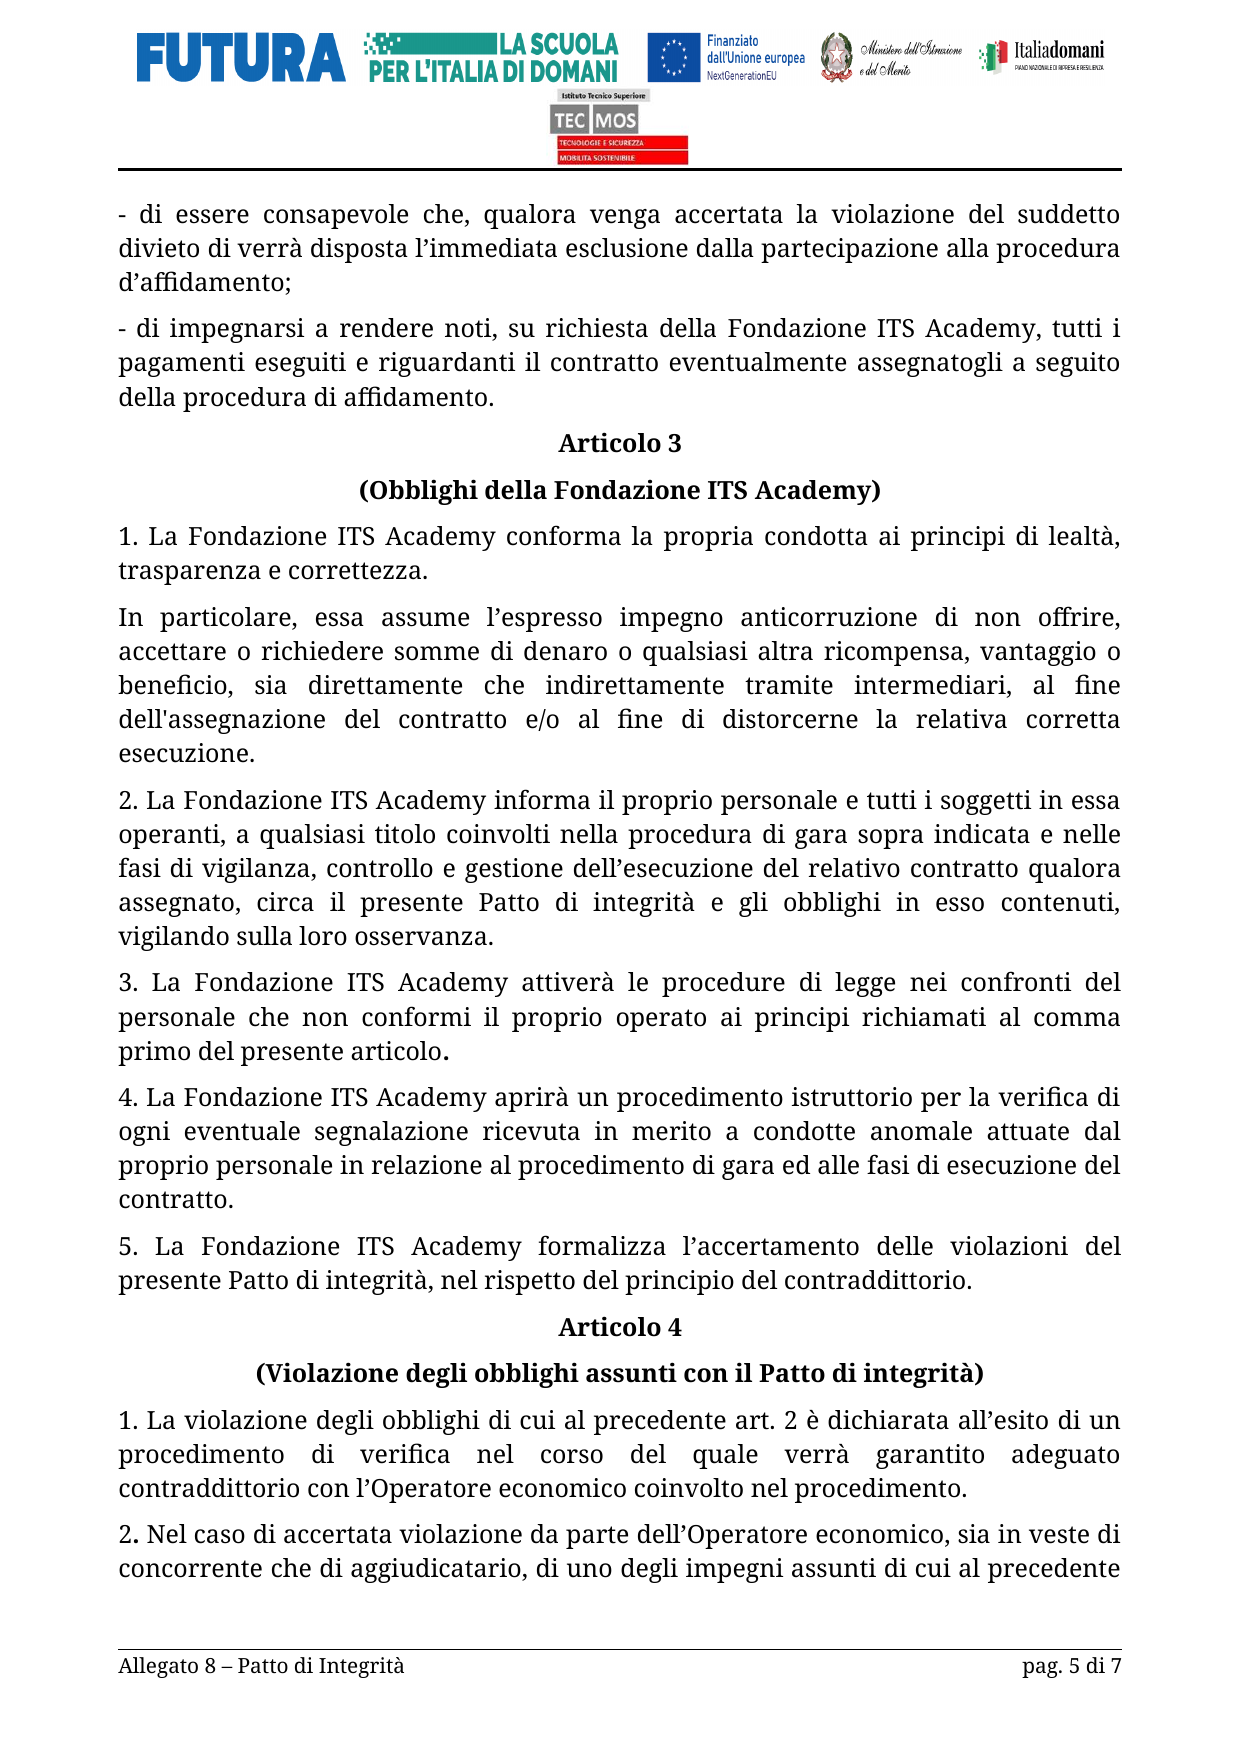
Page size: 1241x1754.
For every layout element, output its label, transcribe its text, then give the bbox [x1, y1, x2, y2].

text - di impegnarsi a rendere noti, su richiesta della Fondazione ITS Academy, tutti i pagamenti eseguiti e riguardanti il contratto eventualmente assegnatogli a seguito della procedura di affidamento. [118, 311, 1122, 413]
text 3. La Fondazione ITS Academy attiverà le procedure di legge nei confronti del personale che non conformi il proprio operato ai principi richiamati al comma primo del presente articolo. [118, 965, 1122, 1067]
text Articolo 3 [118, 426, 1122, 460]
text 5. La Fondazione ITS Academy formalizza l’accertamento delle violazioni del presente Patto di integrità, nel rispetto del principio del contraddittorio. [118, 1228, 1122, 1297]
text (Obblighi della Fondazione ITS Academy) [118, 472, 1122, 506]
text 4. La Fondazione ITS Academy aprirà un procedimento istruttorio per la verifica di ogni eventuale segnalazione ricevuta in merito a condotte anomale attuate dal proprio personale in relazione al procedimento di gara ed alle fasi di esecuzione del contratto. [118, 1080, 1122, 1216]
text 1. La violazione degli obblighi di cui al precedente art. 2 è dichiarata all’esito di un procedimento di verifica nel corso del quale verrà garantito adeguato contraddittorio con l’Operatore economico coinvolto nel procedimento. [118, 1402, 1122, 1504]
text 2. La Fondazione ITS Academy informa il proprio personale e tutti i soggetti in essa operanti, a qualsiasi titolo coinvolti nella procedura di gara sopra indicata e nelle fasi di vigilanza, controllo e gestione dell’esecuzione del relativo contratto qualora assegnato, circa il presente Patto di integrità e gli obblighi in esso contenuti, vigilando sulla loro osservanza. [118, 782, 1122, 953]
text - di essere consapevole che, qualora venga accertata la violazione del suddetto divieto di verrà disposta l’immediata esclusione dalla partecipazione alla procedura d’affidamento; [118, 196, 1122, 298]
text 1. La Fondazione ITS Academy conforma la propria condotta ai principi di lealtà, trasparenza e correttezza. [118, 519, 1122, 587]
picture [135, 29, 1106, 166]
text In particolare, essa assume l’espresso impegno anticorruzione di non offrire, accettare o richiedere somme di denaro o qualsiasi altra ricompensa, vantaggio o beneficio, sia direttamente che indirettamente tramite intermediari, al fine dell'assegnazione del contratto e/o al fine di distorcerne la relativa corretta esecuzione. [118, 599, 1122, 770]
text (Violazione degli obblighi assunti con il Patto di integrità) [118, 1356, 1122, 1390]
text Articolo 4 [118, 1309, 1122, 1343]
